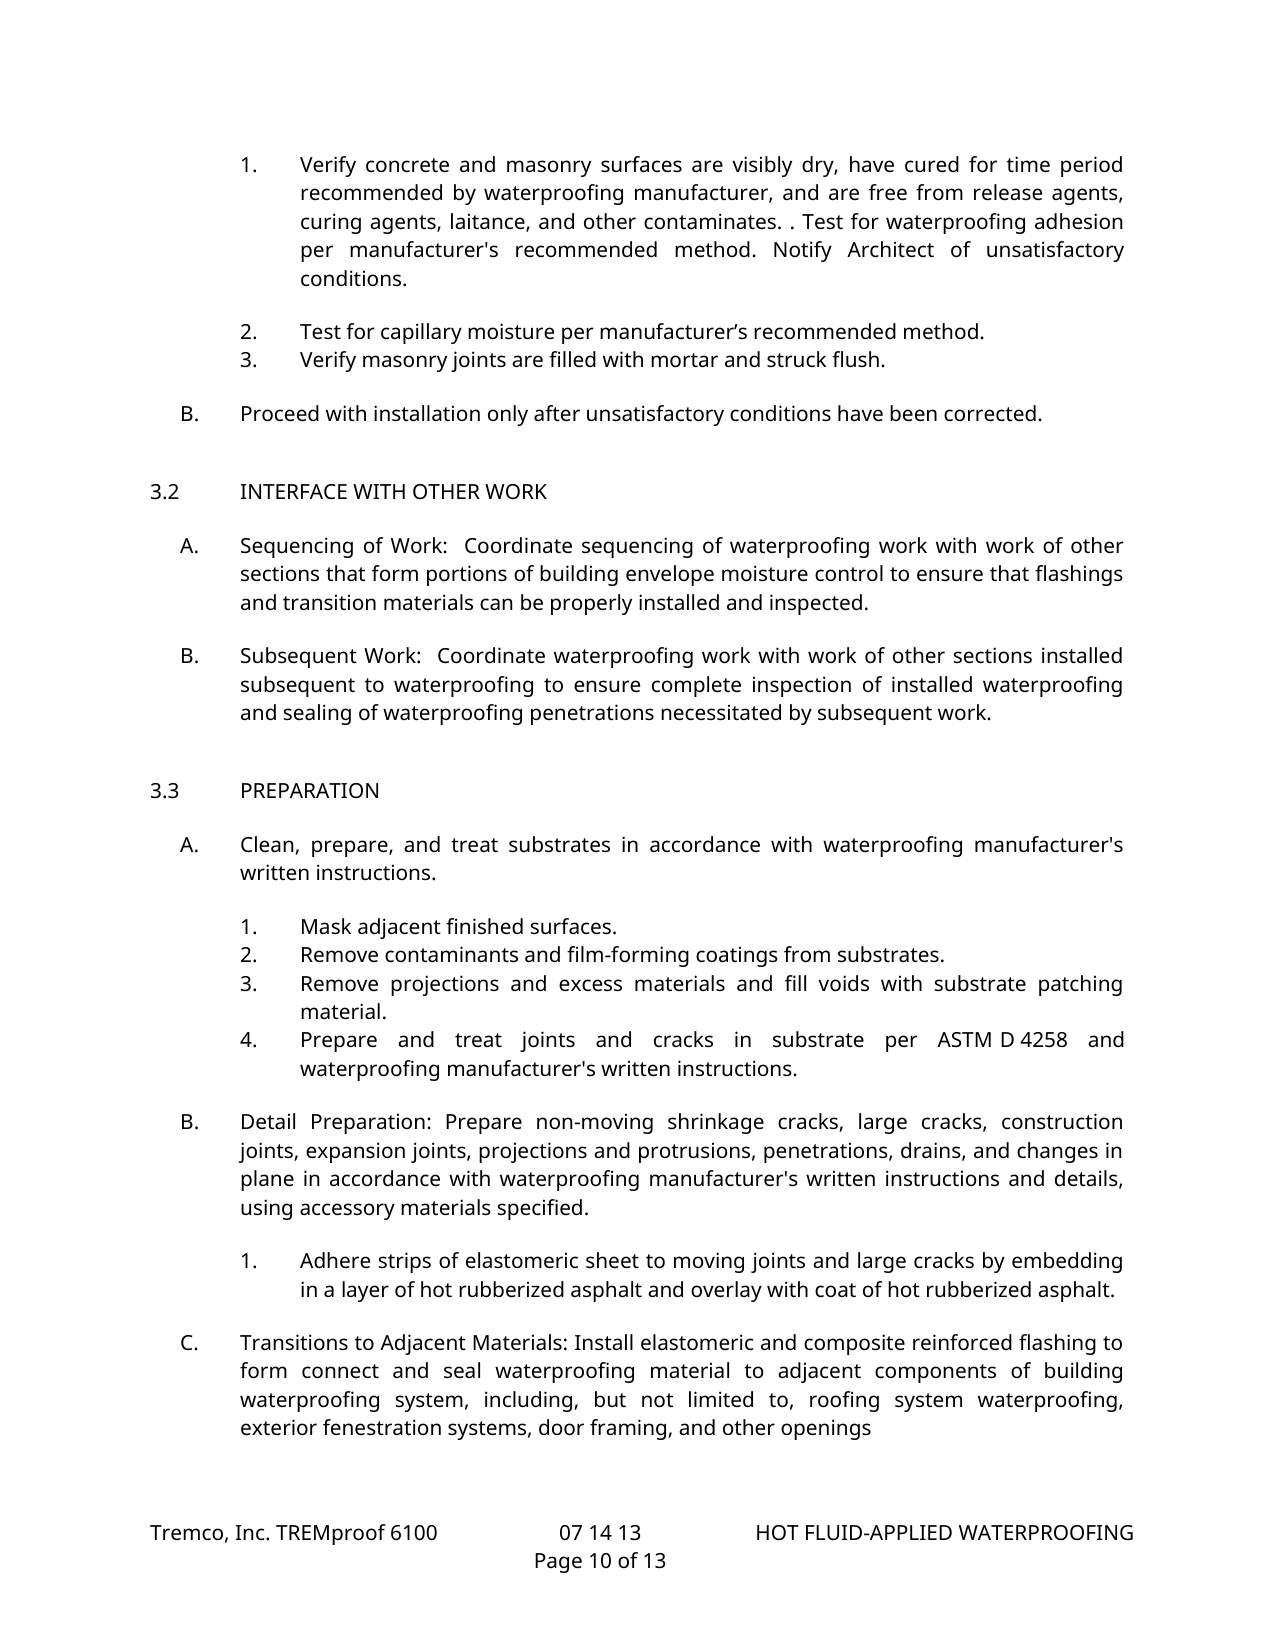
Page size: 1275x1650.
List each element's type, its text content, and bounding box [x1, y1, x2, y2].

text Test for capillary moisture per manufacturer’s recommended method. [240, 317, 1125, 346]
text Detail Preparation: Prepare non-moving shrinkage cracks, large cracks, construction joints, expansion joints, projections and protrusions, penetrations, drains, and changes in plane in accordance with waterproofing manufacturer's written instructions and details, using accessory materials specified. [180, 1107, 1125, 1221]
text Proceed with installation only after unsatisfactory conditions have been corrected. [180, 399, 1125, 427]
text PREPARATION [150, 777, 1125, 805]
text Adhere strips of elastomeric sheet to moving joints and large cracks by embedding in a layer of hot rubberized asphalt and overlay with coat of hot rubberized asphalt. [240, 1246, 1125, 1303]
text Mask adjacent finished surfaces. [240, 912, 1125, 940]
text INTERFACE WITH OTHER WORK [150, 477, 1125, 506]
text Prepare and treat joints and cracks in substrate per ASTM D 4258 and waterproofing manufacturer's written instructions. [240, 1026, 1125, 1082]
text Verify concrete and masonry surfaces are visibly dry, have cured for time period recommended by waterproofing manufacturer, and are free from release agents, curing agents, laitance, and other contaminates. . Test for waterproofing adhesion per manufacturer's recommended method. Notify Architect of unsatisfactory conditions. [240, 150, 1125, 292]
text Subsequent Work: Coordinate waterproofing work with work of other sections installed subsequent to waterproofing to ensure complete inspection of installed waterproofing and sealing of waterproofing penetrations necessitated by subsequent work. [180, 641, 1125, 727]
text Transitions to Adjacent Materials: Install elastomeric and composite reinforced flashing to form connect and seal waterproofing material to adjacent components of building waterproofing system, including, but not limited to, roofing system waterproofing, exterior fenestration systems, door framing, and other openings [180, 1328, 1125, 1442]
text Remove projections and excess materials and fill voids with substrate patching material. [240, 969, 1125, 1026]
text Clean, prepare, and treat substrates in accordance with waterproofing manufacturer's written instructions. [180, 830, 1125, 887]
text Remove contaminants and film-forming coatings from substrates. [240, 940, 1125, 969]
text Verify masonry joints are filled with mortar and struck flush. [240, 346, 1125, 374]
text Sequencing of Work: Coordinate sequencing of waterproofing work with work of other sections that form portions of building envelope moisture control to ensure that flashings and transition materials can be properly installed and inspected. [180, 531, 1125, 616]
